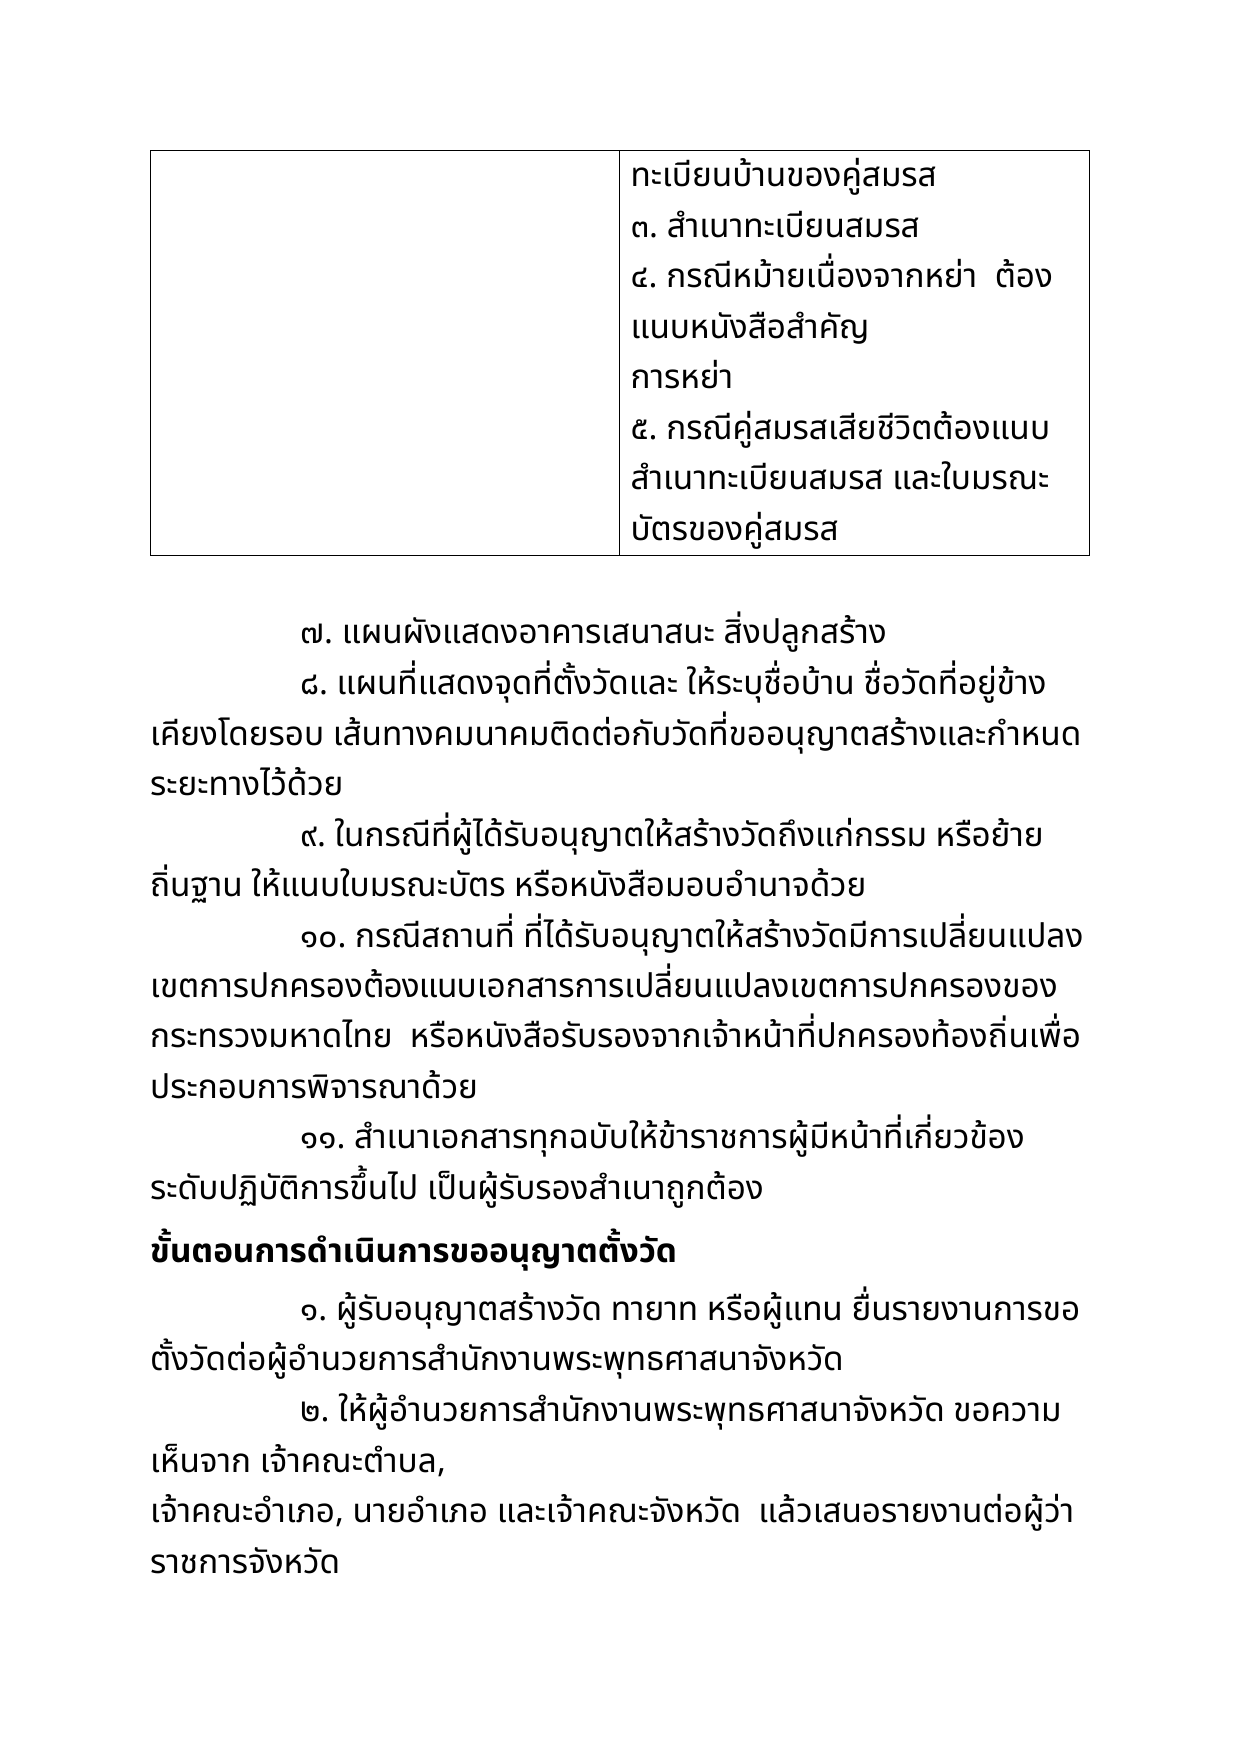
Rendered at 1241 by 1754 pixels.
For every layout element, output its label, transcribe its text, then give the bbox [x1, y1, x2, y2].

text ขั้นตอนการดำเนินการขออนุญาตตั้งวัด [150, 1227, 1090, 1277]
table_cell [151, 151, 619, 555]
text ๙. ในกรณีที่ผู้ได้รับอนุญาตให้สร้างวัดถึงแก่กรรม หรือย้ายถิ่นฐาน ให้แนบใบมรณะบัตร หรือหนังสือมอบอำนาจด้วย [150, 810, 1090, 911]
text ๒. ให้ผู้อำนวยการสำนักงานพระพุทธศาสนาจังหวัด ขอความเห็นจาก เจ้าคณะตำบล, เจ้าคณะอำเภอ, นายอำเภอ และเจ้าคณะจังหวัด แล้วเสนอรายงานต่อผู้ว่าราชการจังหวัด [150, 1386, 1090, 1588]
text ๑๑. สำเนาเอกสารทุกฉบับให้ข้าราชการผู้มีหน้าที่เกี่ยวข้อง ระดับปฏิบัติการขึ้นไป เป็นผู้รับรองสำเนาถูกต้อง [150, 1113, 1090, 1214]
text ๑. ผู้รับอนุญาตสร้างวัด ทายาท หรือผู้แทน ยื่นรายงานการขอตั้งวัดต่อผู้อำนวยการสำนักงานพระพุทธศาสนาจังหวัด [150, 1285, 1090, 1386]
text ๗. แผนผังแสดงอาคารเสนาสนะ สิ่งปลูกสร้าง [150, 608, 1090, 659]
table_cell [620, 151, 1089, 555]
text ๑๐. กรณีสถานที่ ที่ได้รับอนุญาตให้สร้างวัดมีการเปลี่ยนแปลงเขตการปกครองต้องแนบเอกสารการเปลี่ยนแปลงเขตการปกครองของกระทรวงมหาดไทย หรือหนังสือรับรองจากเจ้าหน้าที่ปกครองท้องถิ่นเพื่อประกอบการพิจารณาด้วย [150, 911, 1090, 1113]
text ๘. แผนที่แสดงจุดที่ตั้งวัดและ ให้ระบุชื่อบ้าน ชื่อวัดที่อยู่ข้างเคียงโดยรอบ เส้นทางคมนาคมติดต่อกับวัดที่ขออนุญาตสร้างและกำหนดระยะทางไว้ด้วย [150, 659, 1090, 810]
